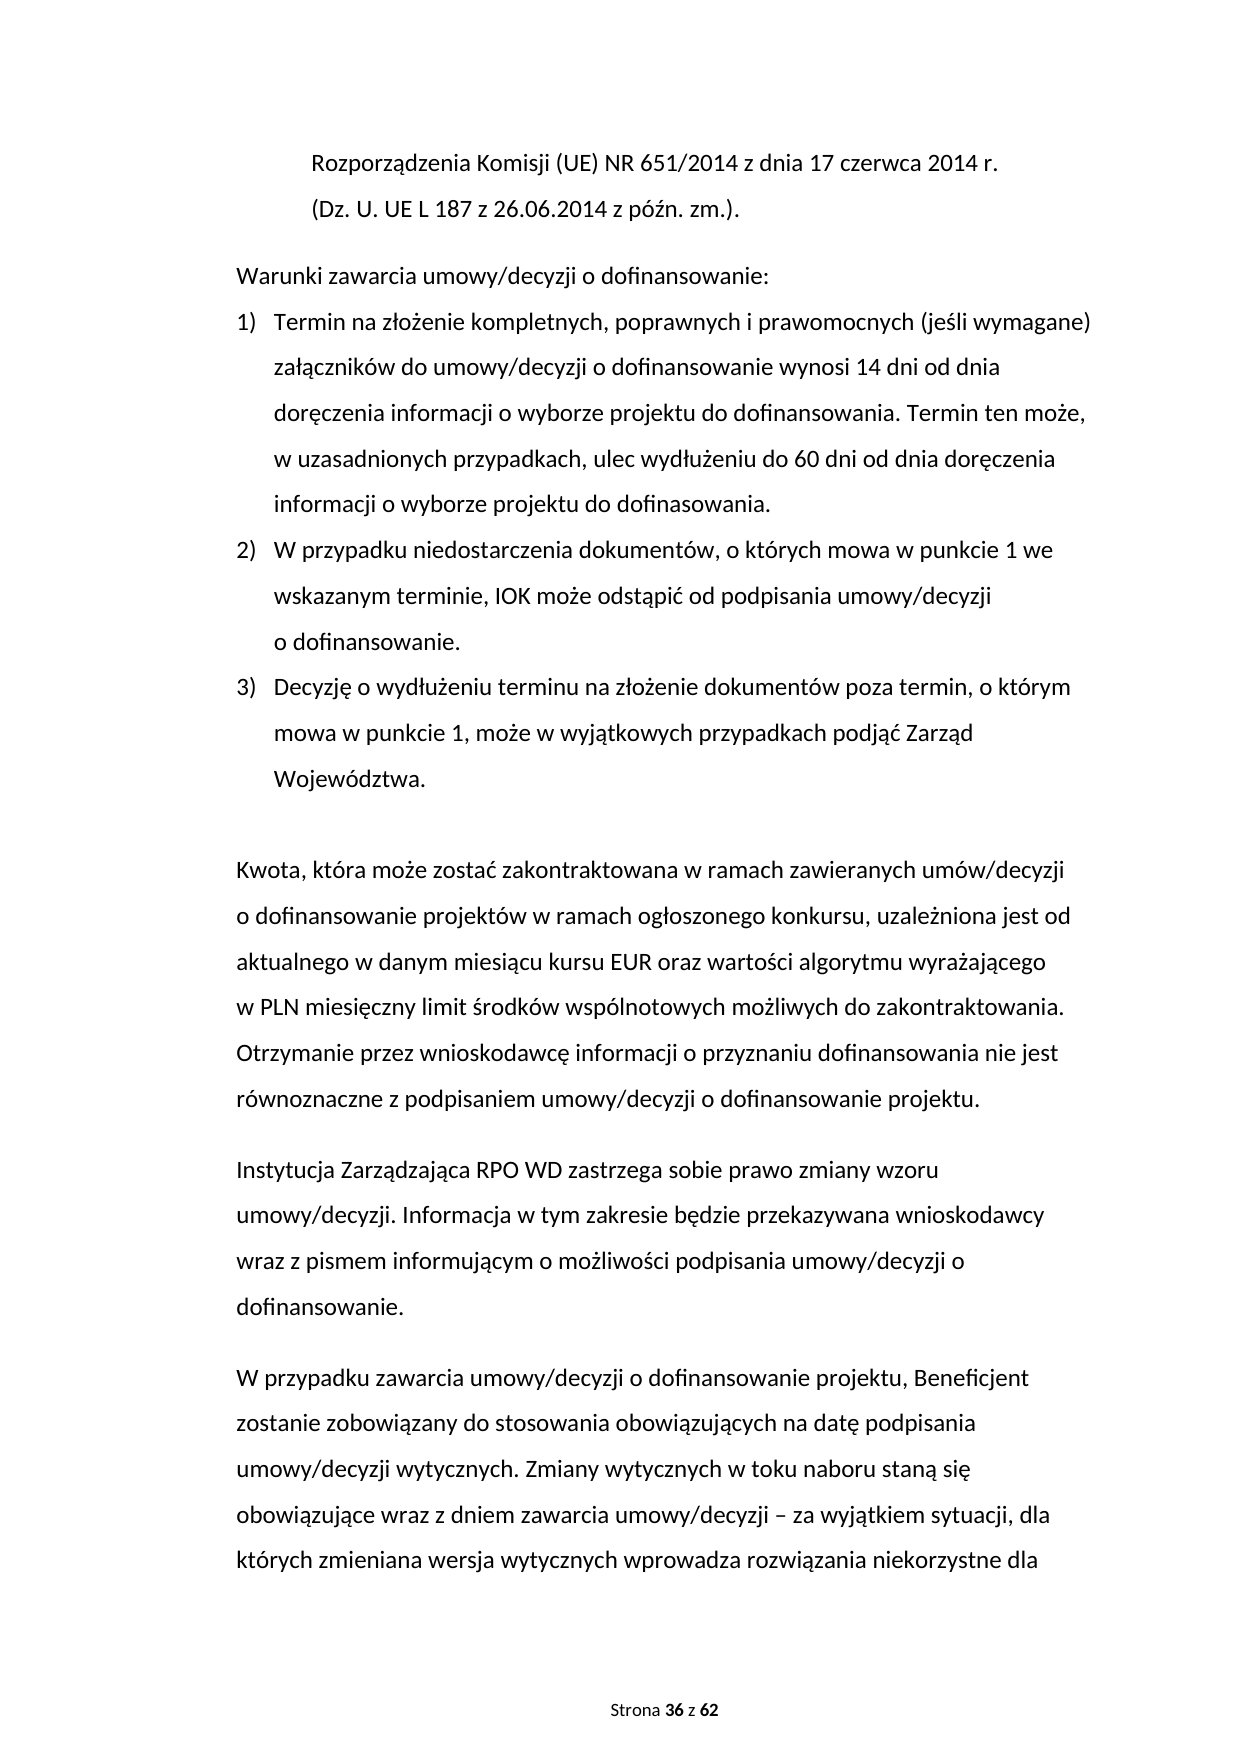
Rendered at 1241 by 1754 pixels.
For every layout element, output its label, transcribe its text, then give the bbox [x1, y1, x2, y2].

list Termin na złożenie kompletnych, poprawnych i prawomocnych (jeśli wymagane) załączników do umowy/decyzji o dofinansowanie wynosi 14 dni od dnia doręczenia informacji o wyborze projektu do dofinansowania. Termin ten może, w uzasadnionych przypadkach, ulec wydłużeniu do 60 dni od dnia doręczenia informacji o wyborze projektu do dofinasowania. [236, 306, 1093, 519]
text Instytucja Zarządzająca RPO WD zastrzega sobie prawo zmiany wzoru umowy/decyzji. Informacja w tym zakresie będzie przekazywana wnioskodawcy wraz z pismem informującym o możliwości podpisania umowy/decyzji o dofinansowanie. [236, 1154, 1093, 1321]
text Kwota, która może zostać zakontraktowana w ramach zawieranych umów/decyzji o dofinansowanie projektów w ramach ogłoszonego konkursu, uzależniona jest od aktualnego w danym miesiącu kursu EUR oraz wartości algorytmu wyrażającego w PLN miesięczny limit środków wspólnotowych możliwych do zakontraktowania. Otrzymanie przez wnioskodawcę informacji o przyznaniu dofinansowania nie jest równoznaczne z podpisaniem umowy/decyzji o dofinansowanie projektu. [236, 854, 1093, 1113]
list W przypadku niedostarczenia dokumentów, o których mowa w punkcie 1 we wskazanym terminie, IOK może odstąpić od podpisania umowy/decyzji o dofinansowanie. [236, 534, 1093, 656]
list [274, 148, 1093, 224]
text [236, 1362, 1093, 1575]
list Decyzję o wydłużeniu terminu na złożenie dokumentów poza termin, o którym mowa w punkcie 1, może w wyjątkowych przypadkach podjąć Zarząd Województwa. [236, 671, 1093, 793]
text Warunki zawarcia umowy/decyzji o dofinansowanie: [236, 260, 1093, 290]
